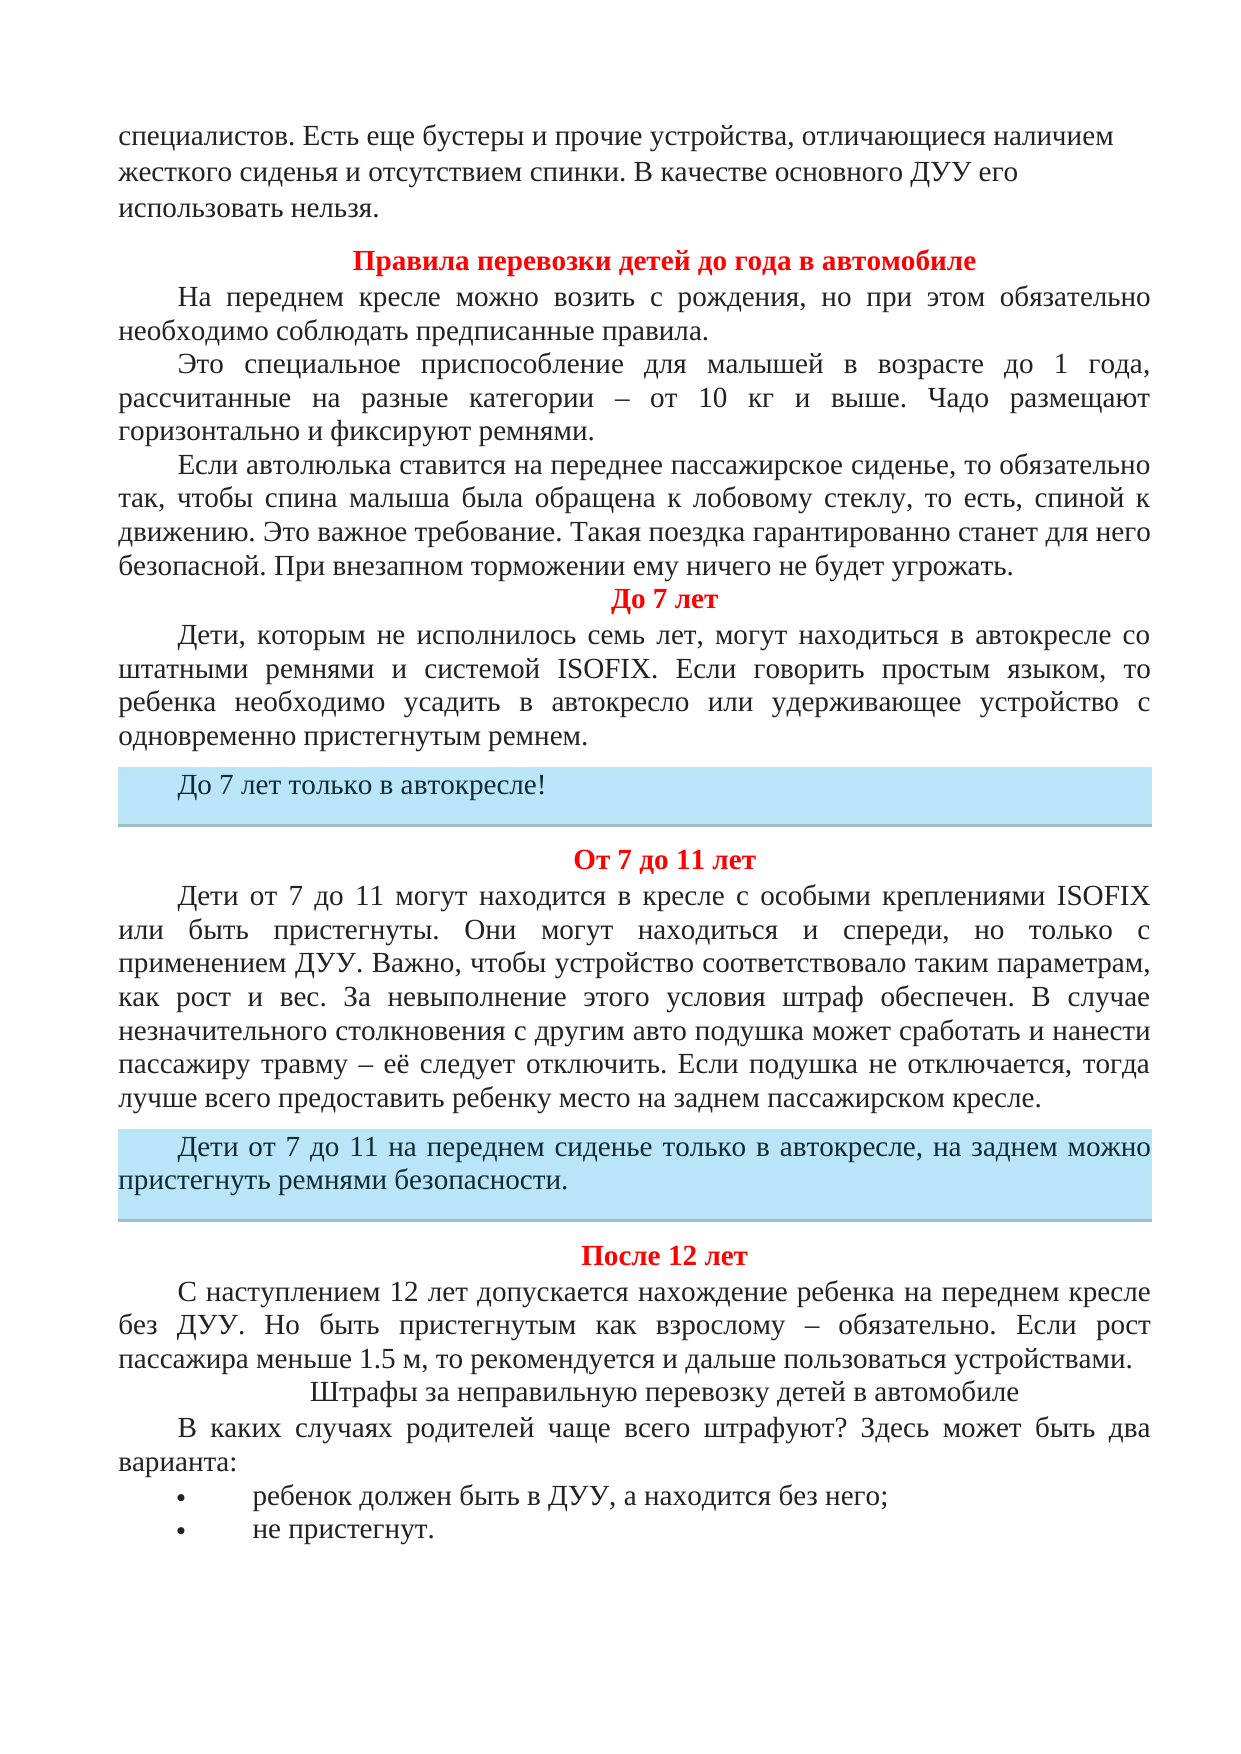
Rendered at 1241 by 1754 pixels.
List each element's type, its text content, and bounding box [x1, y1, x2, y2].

text Если автолюлька ставится на переднее пассажирское сиденье, то обязательно так, чтобы спина малыша была обращена к лобовому стеклу, то есть, спиной к движению. Это важное требование. Такая поездка гарантированно станет для него безопасной. При внезапном торможении ему ничего не будет угрожать. [118, 447, 1152, 581]
text Это специальное приспособление для малышей в возрасте до 1 года, рассчитанные на разные категории – от 10 кг и выше. Чадо размещают горизонтально и фиксируют ремнями. [118, 346, 1152, 447]
text С наступлением 12 лет допускается нахождение ребенка на переднем кресле без ДУУ. Но быть пристегнутым как взрослому – обязательно. Если рост пассажира меньше 1.5 м, то рекомендуется и дальше пользоваться устройствами. [118, 1274, 1152, 1374]
subtitle Штрафы за неправильную перевозку детей в автомобиле [118, 1374, 1152, 1408]
subtitle До 7 лет [118, 581, 1152, 615]
text Дети от 7 до 11 могут находится в кресле с особыми креплениями ISOFIX или быть пристегнуты. Они могут находиться и спереди, но только с применением ДУУ. Важно, чтобы устройство соответствовало таким параметрам, как рост и вес. За невыполнение этого условия штраф обеспечен. В случае незначительного столкновения с другим авто подушка может сработать и нанести пассажиру травму – её следует отключить. Если подушка не отключается, тогда лучше всего предоставить ребенку место на заднем пассажирском кресле. [118, 878, 1152, 1113]
subtitle После 12 лет [118, 1238, 1152, 1271]
text В каких случаях родителей чаще всего штрафуют? Здесь может быть два варианта: [118, 1411, 1152, 1478]
subtitle От 7 до 11 лет [118, 842, 1152, 876]
list не пристегнут. [118, 1511, 1152, 1545]
text Дети от 7 до 11 на переднем сиденье только в автокресле, на заднем можно пристегнуть ремнями безопасности. [118, 1129, 1152, 1219]
subtitle Правила перевозки детей до года в автомобиле [118, 243, 1152, 277]
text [118, 118, 1152, 224]
list ребенок должен быть в ДУУ, а находится без него; [118, 1478, 1152, 1511]
text До 7 лет только в автокресле! [118, 767, 1152, 824]
text Дети, которым не исполнилось семь лет, могут находиться в автокресле со штатными ремнями и системой ISOFIX. Если говорить простым языком, то ребенка необходимо усадить в автокресло или удерживающее устройство с одновременно пристегнутым ремнем. [118, 617, 1152, 752]
text На переднем кресле можно возить с рождения, но при этом обязательно необходимо соблюдать предписанные правила. [118, 279, 1152, 346]
